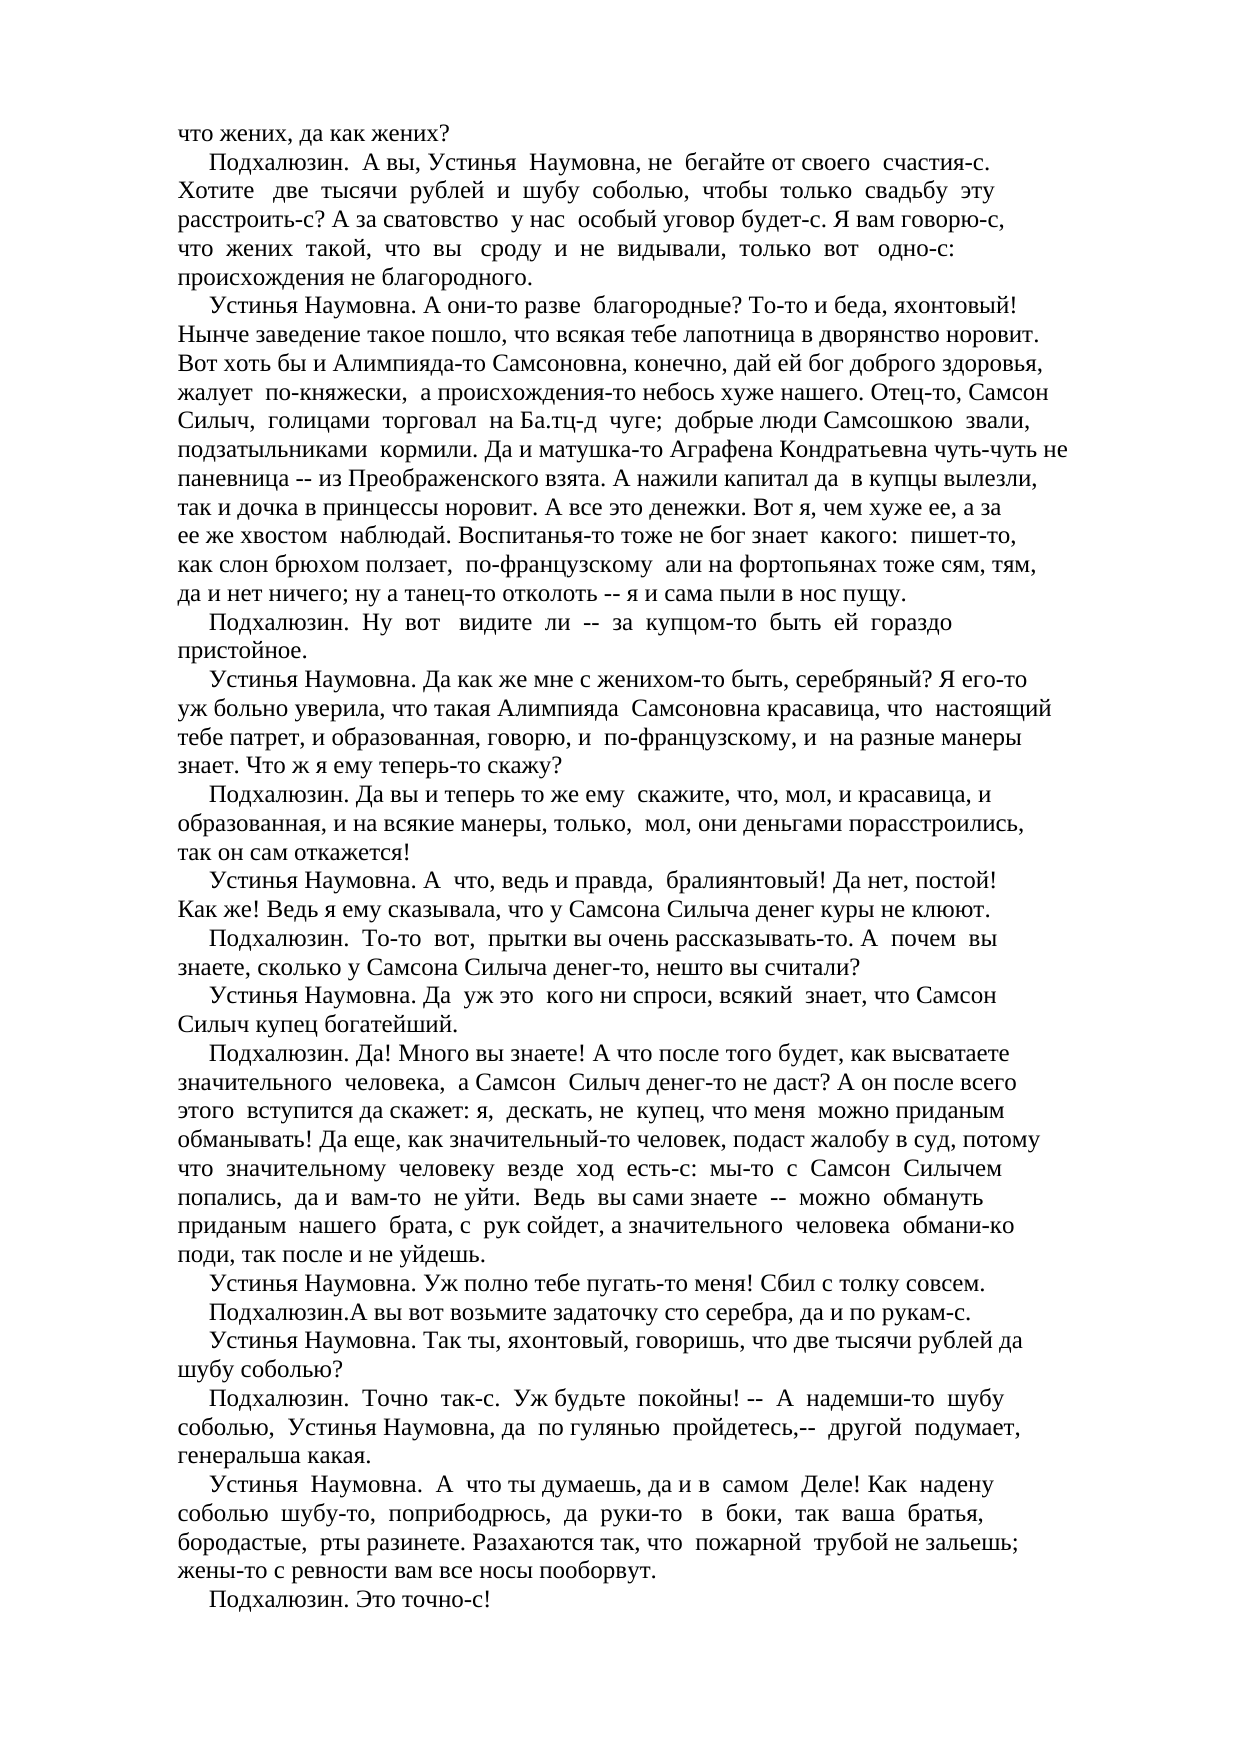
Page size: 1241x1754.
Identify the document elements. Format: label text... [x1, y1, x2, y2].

text генеральша какая. [177, 1441, 1152, 1469]
text так и дочка в принцессы норовит. А все это денежки. Вот я, чем хуже ее, а за [177, 492, 1152, 521]
text как слон брюхом ползает, по-французскому али на фортопьянах тоже сям, тям, [177, 549, 1152, 578]
text Устинья Наумовна. А что, ведь и правда, бралиянтовый! Да нет, постой! [177, 866, 1152, 894]
text что значительному человеку везде ход есть-с: мы-то с Самсон Силычем [177, 1153, 1152, 1182]
text жалует по-княжески, а происхождения-то небось хуже нашего. Отец-то, Самсон [177, 377, 1152, 406]
text Подхалюзин. Ну вот видите ли -- за купцом-то быть ей гораздо [177, 607, 1152, 636]
text Устинья Наумовна. А что ты думаешь, да и в самом Деле! Как надену [177, 1469, 1152, 1498]
text образованная, и на всякие манеры, только, мол, они деньгами порасстроились, [177, 808, 1152, 837]
text Устинья Наумовна. Да уж это кого ни спроси, всякий знает, что Самсон [177, 981, 1152, 1009]
text соболью, Устинья Наумовна, да по гулянью пройдетесь,-- другой подумает, [177, 1412, 1152, 1441]
text что жених такой, что вы сроду и не видывали, только вот одно-с: [177, 233, 1152, 262]
text попались, да и вам-то не уйти. Ведь вы сами знаете -- можно обмануть [177, 1182, 1152, 1211]
text бородастые, рты разинете. Разахаются так, что пожарной трубой не зальешь; [177, 1527, 1152, 1556]
text расстроить-с? А за сватовство у нас особый уговор будет-с. Я вам говорю-с, [177, 204, 1152, 233]
text что жених, да как жених? [177, 118, 1152, 147]
text Устинья Наумовна. Уж полно тебе пугать-то меня! Сбил с толку совсем. [177, 1268, 1152, 1297]
text Подхалюзин.А вы вот возьмите задаточку сто серебра, да и по рукам-с. [177, 1297, 1152, 1326]
text соболью шубу-то, поприбодрюсь, да руки-то в боки, так ваша братья, [177, 1498, 1152, 1527]
text Силыч, голицами торговал на Ба.тц-д чуге; добрые люди Самсошкою звали, [177, 406, 1152, 434]
text этого вступится да скажет: я, дескать, не купец, что меня можно приданым [177, 1096, 1152, 1124]
text да и нет ничего; ну а танец-то отколоть -- я и сама пыли в нос пущу. [177, 578, 1152, 607]
text происхождения не благородного. [177, 262, 1152, 291]
text значительного человека, а Самсон Силыч денег-то не даст? А он после всего [177, 1067, 1152, 1096]
text шубу соболью? [177, 1354, 1152, 1383]
text Устинья Наумовна. А они-то разве благородные? То-то и беда, яхонтовый! [177, 291, 1152, 319]
text уж больно уверила, что такая Алимпияда Самсоновна красавица, что настоящий [177, 693, 1152, 722]
text жены-то с ревности вам все носы пооборвут. [177, 1556, 1152, 1584]
text так он сам откажется! [177, 837, 1152, 866]
text Подхалюзин. Точно так-с. Уж будьте покойны! -- А надемши-то шубу [177, 1383, 1152, 1412]
text Подхалюзин. А вы, Устинья Наумовна, не бегайте от своего счастия-с. [177, 147, 1152, 176]
text Устинья Наумовна. Да как же мне с женихом-то быть, серебряный? Я его-то [177, 664, 1152, 693]
text Подхалюзин. То-то вот, прытки вы очень рассказывать-то. А почем вы [177, 923, 1152, 952]
text приданым нашего брата, с рук сойдет, а значительного человека обмани-ко [177, 1211, 1152, 1239]
text Хотите две тысячи рублей и шубу соболью, чтобы только свадьбу эту [177, 176, 1152, 204]
text паневница -- из Преображенского взята. А нажили капитал да в купцы вылезли, [177, 463, 1152, 492]
text Подхалюзин. Да! Много вы знаете! А что после того будет, как высватаете [177, 1038, 1152, 1067]
text знает. Что ж я ему теперь-то скажу? [177, 751, 1152, 779]
text знаете, сколько у Самсона Силыча денег-то, нешто вы считали? [177, 952, 1152, 981]
text тебе патрет, и образованная, говорю, и по-французскому, и на разные манеры [177, 722, 1152, 751]
text Как же! Ведь я ему сказывала, что у Самсона Силыча денег куры не клюют. [177, 894, 1152, 923]
text Устинья Наумовна. Так ты, яхонтовый, говоришь, что две тысячи рублей да [177, 1326, 1152, 1354]
text ее же хвостом наблюдай. Воспитанья-то тоже не бог знает какого: пишет-то, [177, 521, 1152, 549]
text поди, так после и не уйдешь. [177, 1239, 1152, 1268]
text обманывать! Да еще, как значительный-то человек, подаст жалобу в суд, потому [177, 1124, 1152, 1153]
text Нынче заведение такое пошло, что всякая тебе лапотница в дворянство норовит. [177, 319, 1152, 348]
text Подхалюзин. Это точно-с! [177, 1584, 1152, 1613]
text Силыч купец богатейший. [177, 1009, 1152, 1038]
text пристойное. [177, 636, 1152, 664]
text Подхалюзин. Да вы и теперь то же ему скажите, что, мол, и красавица, и [177, 779, 1152, 808]
text Вот хоть бы и Алимпияда-то Самсоновна, конечно, дай ей бог доброго здоровья, [177, 348, 1152, 377]
text подзатыльниками кормили. Да и матушка-то Аграфена Кондратьевна чуть-чуть не [177, 434, 1152, 463]
